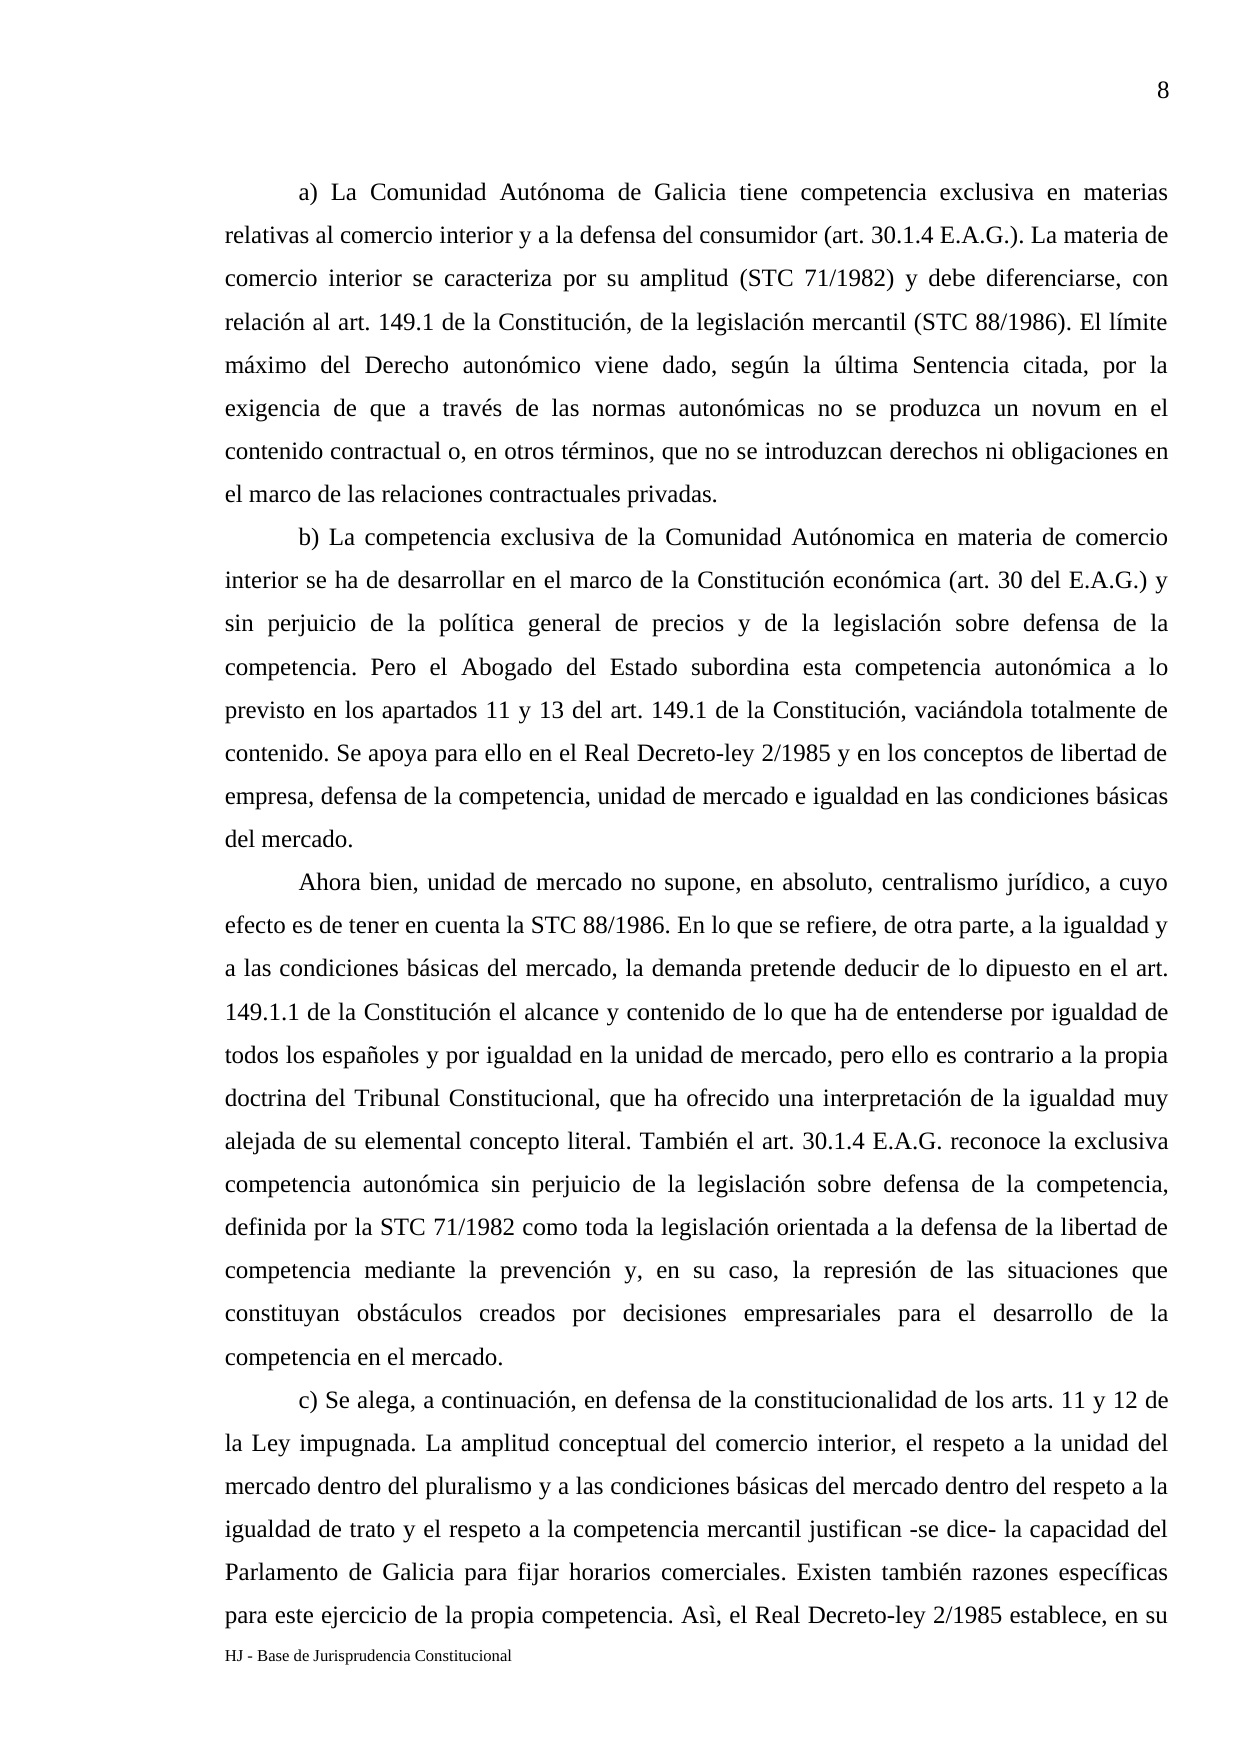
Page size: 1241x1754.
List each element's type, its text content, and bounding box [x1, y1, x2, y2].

text b) La competencia exclusiva de la Comunidad Autónomica en materia de comercio interior se ha de desarrollar en el marco de la Constitución económica (art. 30 del E.A.G.) y sin perjuicio de la política general de precios y de la legislación sobre defensa de la competencia. Pero el Abogado del Estado subordina esta competencia autonómica a lo previsto en los apartados 11 y 13 del art. 149.1 de la Constitución, vaciándola totalmente de contenido. Se apoya para ello en el Real Decreto-ley 2/1985 y en los conceptos de libertad de empresa, defensa de la competencia, unidad de mercado e igualdad en las condiciones básicas del mercado. [224, 522, 1169, 853]
text a) La Comunidad Autónoma de Galicia tiene competencia exclusiva en materias relativas al comercio interior y a la defensa del consumidor (art. 30.1.4 E.A.G.). La materia de comercio interior se caracteriza por su amplitud (STC 71/1982) y debe diferenciarse, con relación al art. 149.1 de la Constitución, de la legislación mercantil (STC 88/1986). El límite máximo del Derecho autonómico viene dado, según la última Sentencia citada, por la exigencia de que a través de las normas autonómicas no se produzca un novum en el contenido contractual o, en otros términos, que no se introduzcan derechos ni obligaciones en el marco de las relaciones contractuales privadas. [224, 177, 1169, 508]
text Ahora bien, unidad de mercado no supone, en absoluto, centralismo jurídico, a cuyo efecto es de tener en cuenta la STC 88/1986. En lo que se refiere, de otra parte, a la igualdad y a las condiciones básicas del mercado, la demanda pretende deducir de lo dipuesto en el art. 149.1.1 de la Constitución el alcance y contenido de lo que ha de entenderse por igualdad de todos los españoles y por igualdad en la unidad de mercado, pero ello es contrario a la propia doctrina del Tribunal Constitucional, que ha ofrecido una interpretación de la igualdad muy alejada de su elemental concepto literal. También el art. 30.1.4 E.A.G. reconoce la exclusiva competencia autonómica sin perjuicio de la legislación sobre defensa de la competencia, definida por la STC 71/1982 como toda la legislación orientada a la defensa de la libertad de competencia mediante la prevención y, en su caso, la represión de las situaciones que constituyan obstáculos creados por decisiones empresariales para el desarrollo de la competencia en el mercado. [224, 867, 1169, 1370]
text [224, 1385, 1169, 1629]
